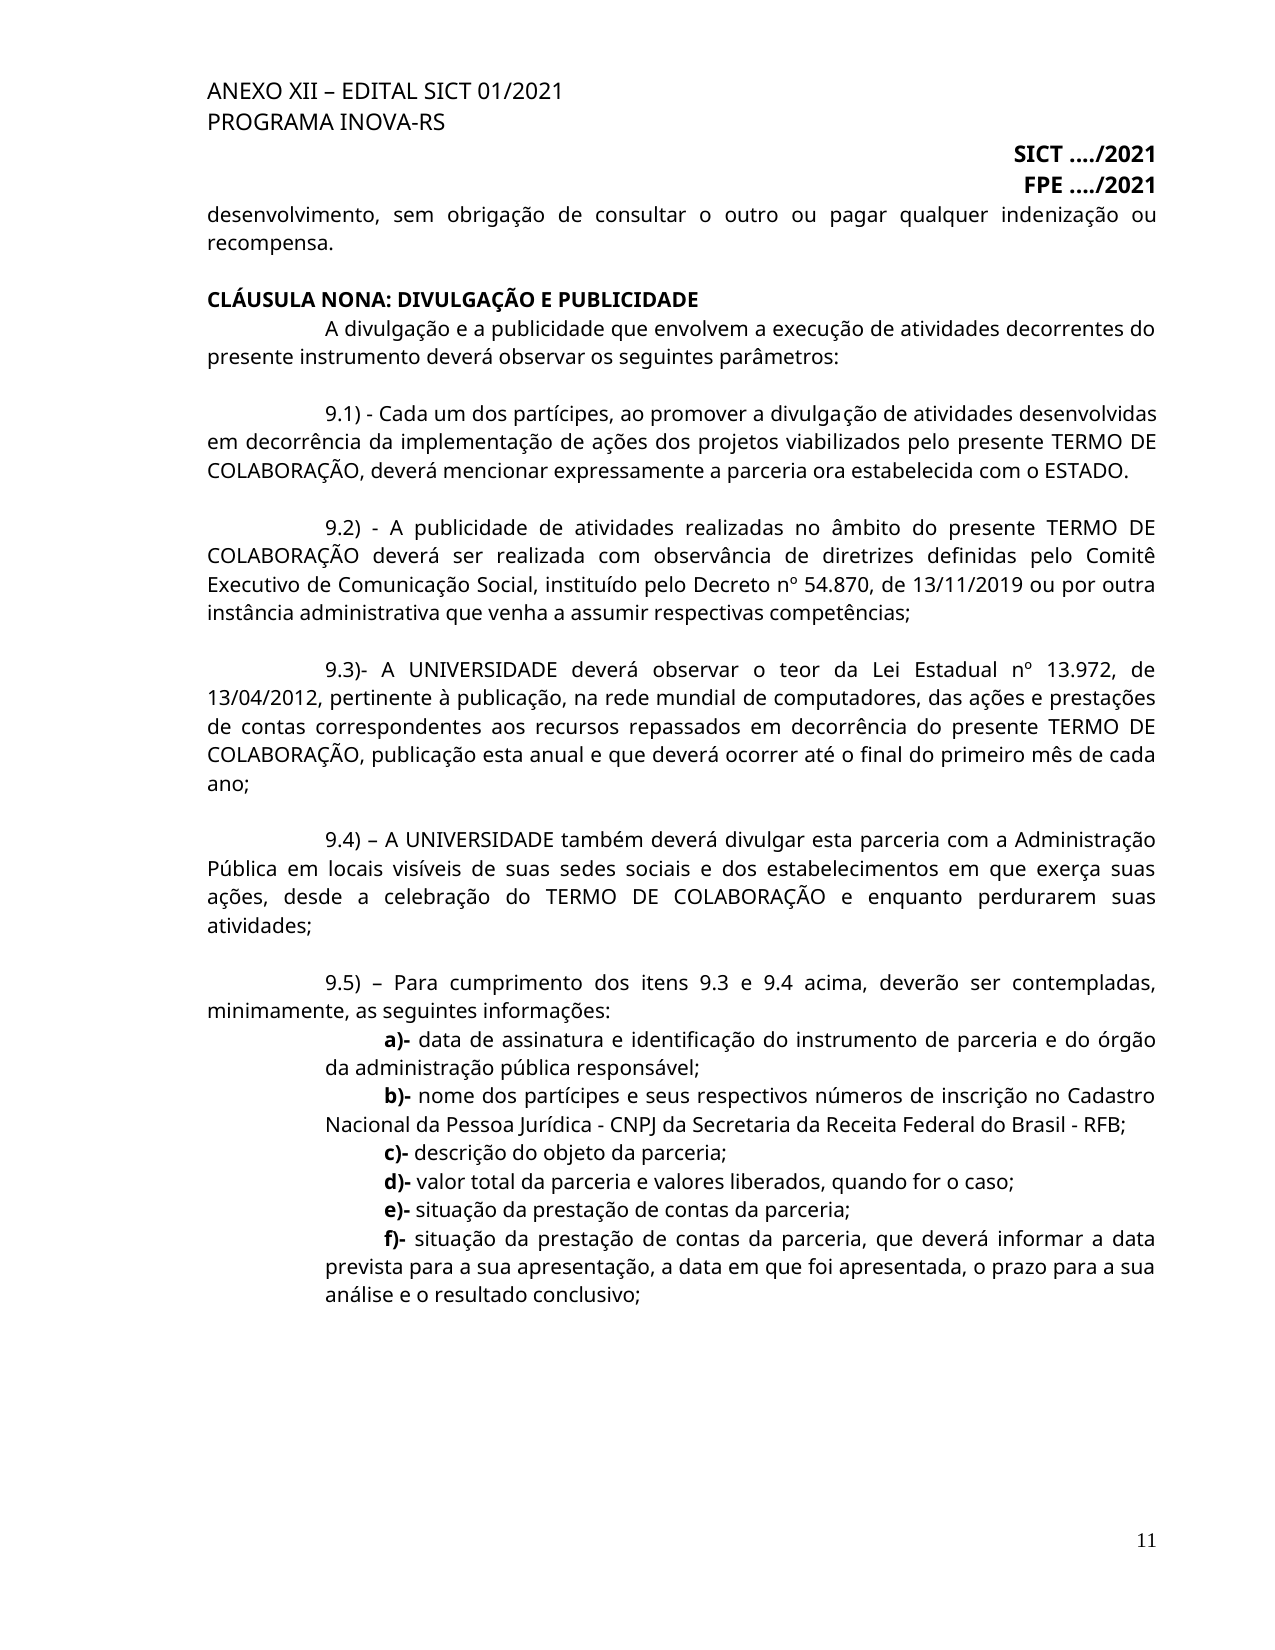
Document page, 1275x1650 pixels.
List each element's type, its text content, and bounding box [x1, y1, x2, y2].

text A divulgação e a publicidade que envolvem a execução de atividades decorrentes do presente instrumento deverá observar os seguintes parâmetros: [207, 314, 1157, 371]
text c)- descrição do objeto da parceria; [325, 1138, 1157, 1167]
text CLÁUSULA NONA: DIVULGAÇÃO E PUBLICIDADE [207, 285, 1157, 314]
text 9.1) - Cada um dos partícipes, ao promover a divulgação de atividades desenvolvidas em decorrência da implementação de ações dos projetos viabilizados pelo presente TERMO DE COLABORAÇÃO, deverá mencionar expressamente a parceria ora estabelecida com o ESTADO. [207, 399, 1157, 484]
text b)- nome dos partícipes e seus respectivos números de inscrição no Cadastro Nacional da Pessoa Jurídica - CNPJ da Secretaria da Receita Federal do Brasil - RFB; [325, 1082, 1157, 1138]
text 9.5) – Para cumprimento dos itens 9.3 e 9.4 acima, deverão ser contempladas, minimamente, as seguintes informações: [207, 968, 1157, 1025]
text 9.3)- A UNIVERSIDADE deverá observar o teor da Lei Estadual nº 13.972, de 13/04/2012, pertinente à publicação, na rede mundial de computadores, das ações e prestações de contas correspondentes aos recursos repassados em decorrência do presente TERMO DE COLABORAÇÃO, publicação esta anual e que deverá ocorrer até o final do primeiro mês de cada ano; [207, 655, 1157, 797]
text d)- valor total da parceria e valores liberados, quando for o caso; [325, 1167, 1157, 1195]
text f)- situação da prestação de contas da parceria, que deverá informar a data prevista para a sua apresentação, a data em que foi apresentada, o prazo para a sua análise e o resultado conclusivo; [325, 1224, 1157, 1309]
text 9.2) - A publicidade de atividades realizadas no âmbito do presente TERMO DE COLABORAÇÃO deverá ser realizada com observância de diretrizes definidas pelo Comitê Executivo de Comunicação Social, instituído pelo Decreto nº 54.870, de 13/11/2019 ou por outra instância administrativa que venha a assumir respectivas competências; [207, 513, 1157, 627]
text 9.4) – A UNIVERSIDADE também deverá divulgar esta parceria com a Administração Pública em locais visíveis de suas sedes sociais e dos estabelecimentos em que exerça suas ações, desde a celebração do TERMO DE COLABORAÇÃO e enquanto perdurarem suas atividades; [207, 826, 1157, 939]
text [207, 200, 1157, 257]
text e)- situação da prestação de contas da parceria; [325, 1195, 1157, 1224]
text a)- data de assinatura e identificação do instrumento de parceria e do órgão da administração pública responsável; [325, 1025, 1157, 1082]
